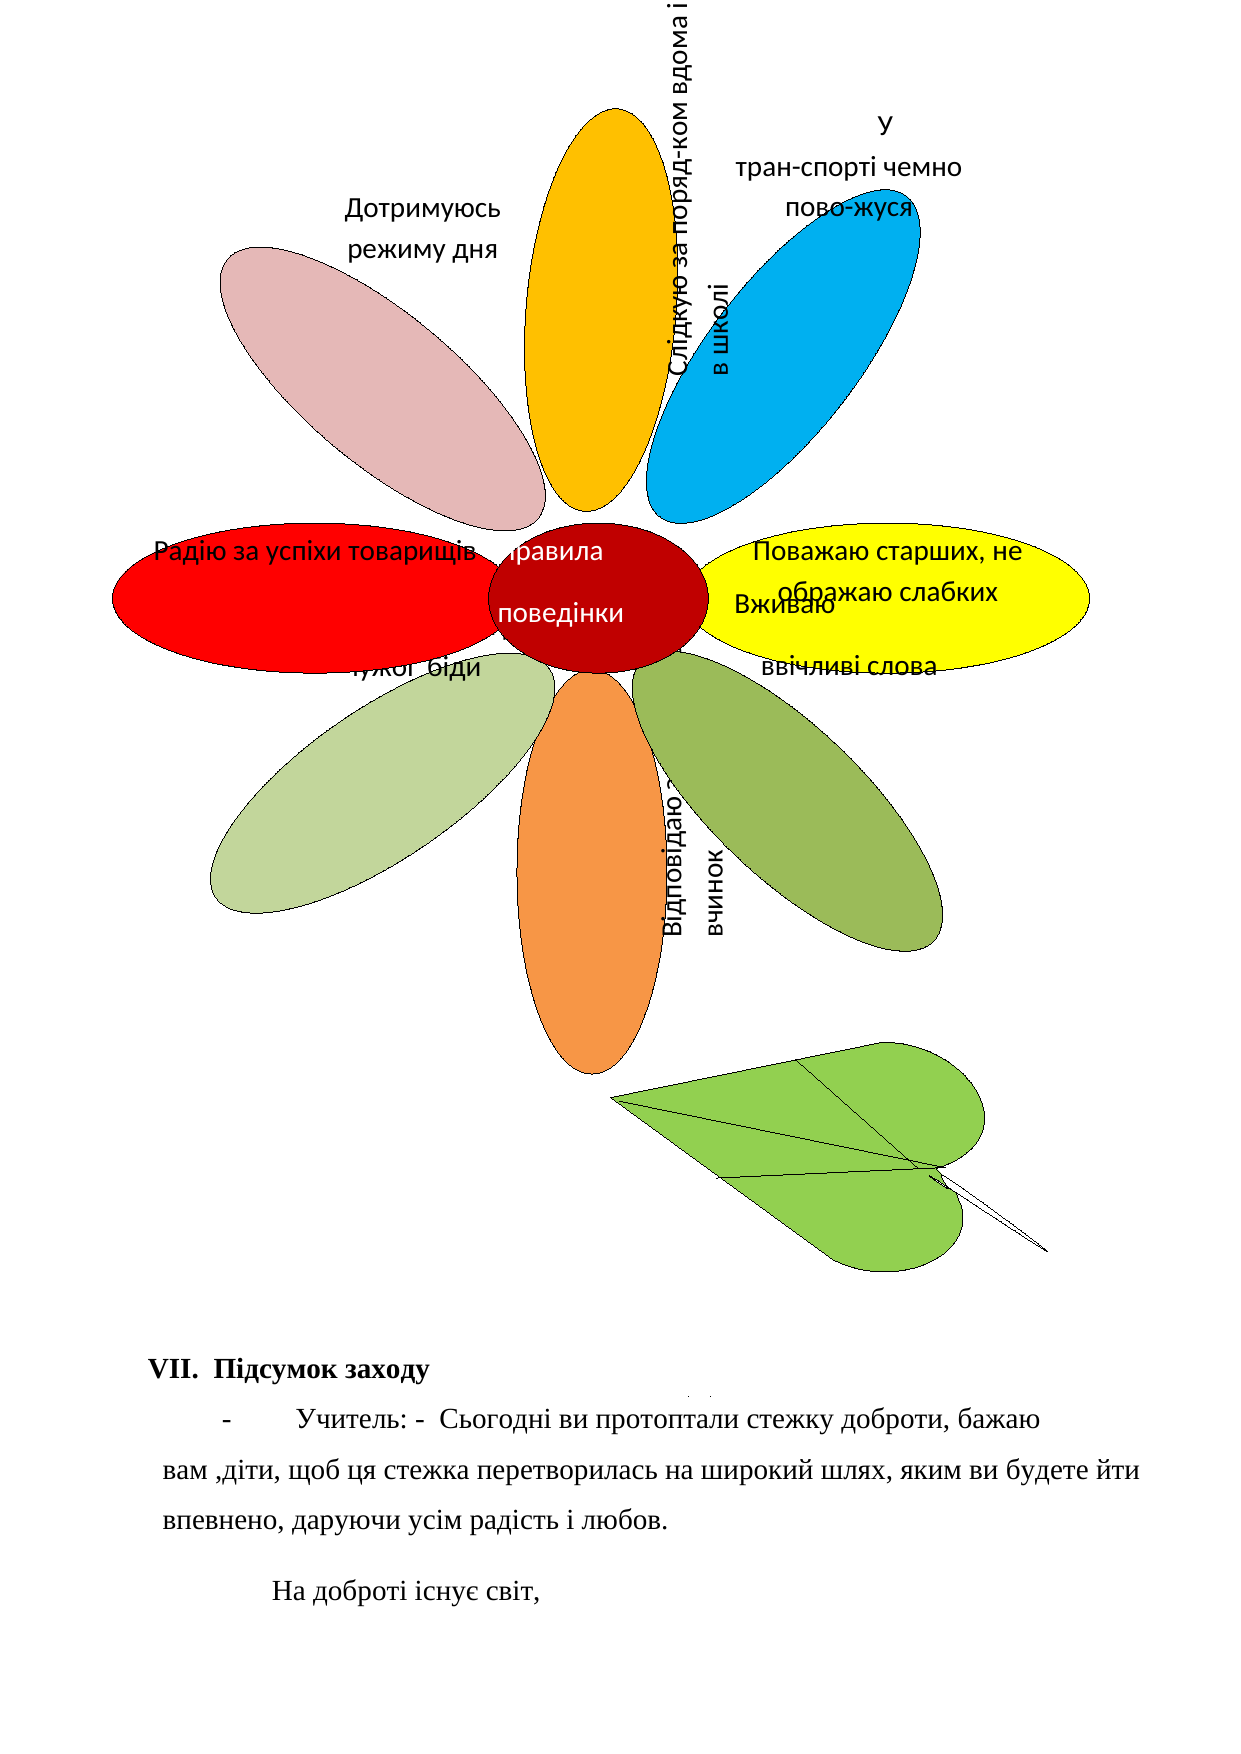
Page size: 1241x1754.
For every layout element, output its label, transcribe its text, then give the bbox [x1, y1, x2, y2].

text На доброті існує світ, [148, 1573, 1152, 1607]
list Учитель: - Сьогодні ви протоптали стежку доброти, бажаю вам ,діти, щоб ця стежка перетворилась на широкий шлях, яким ви будете йти впевнено, даруючи усім радість і любов. [162, 1402, 1152, 1536]
text VІІ. Підсумок заходу [148, 1351, 1150, 1385]
